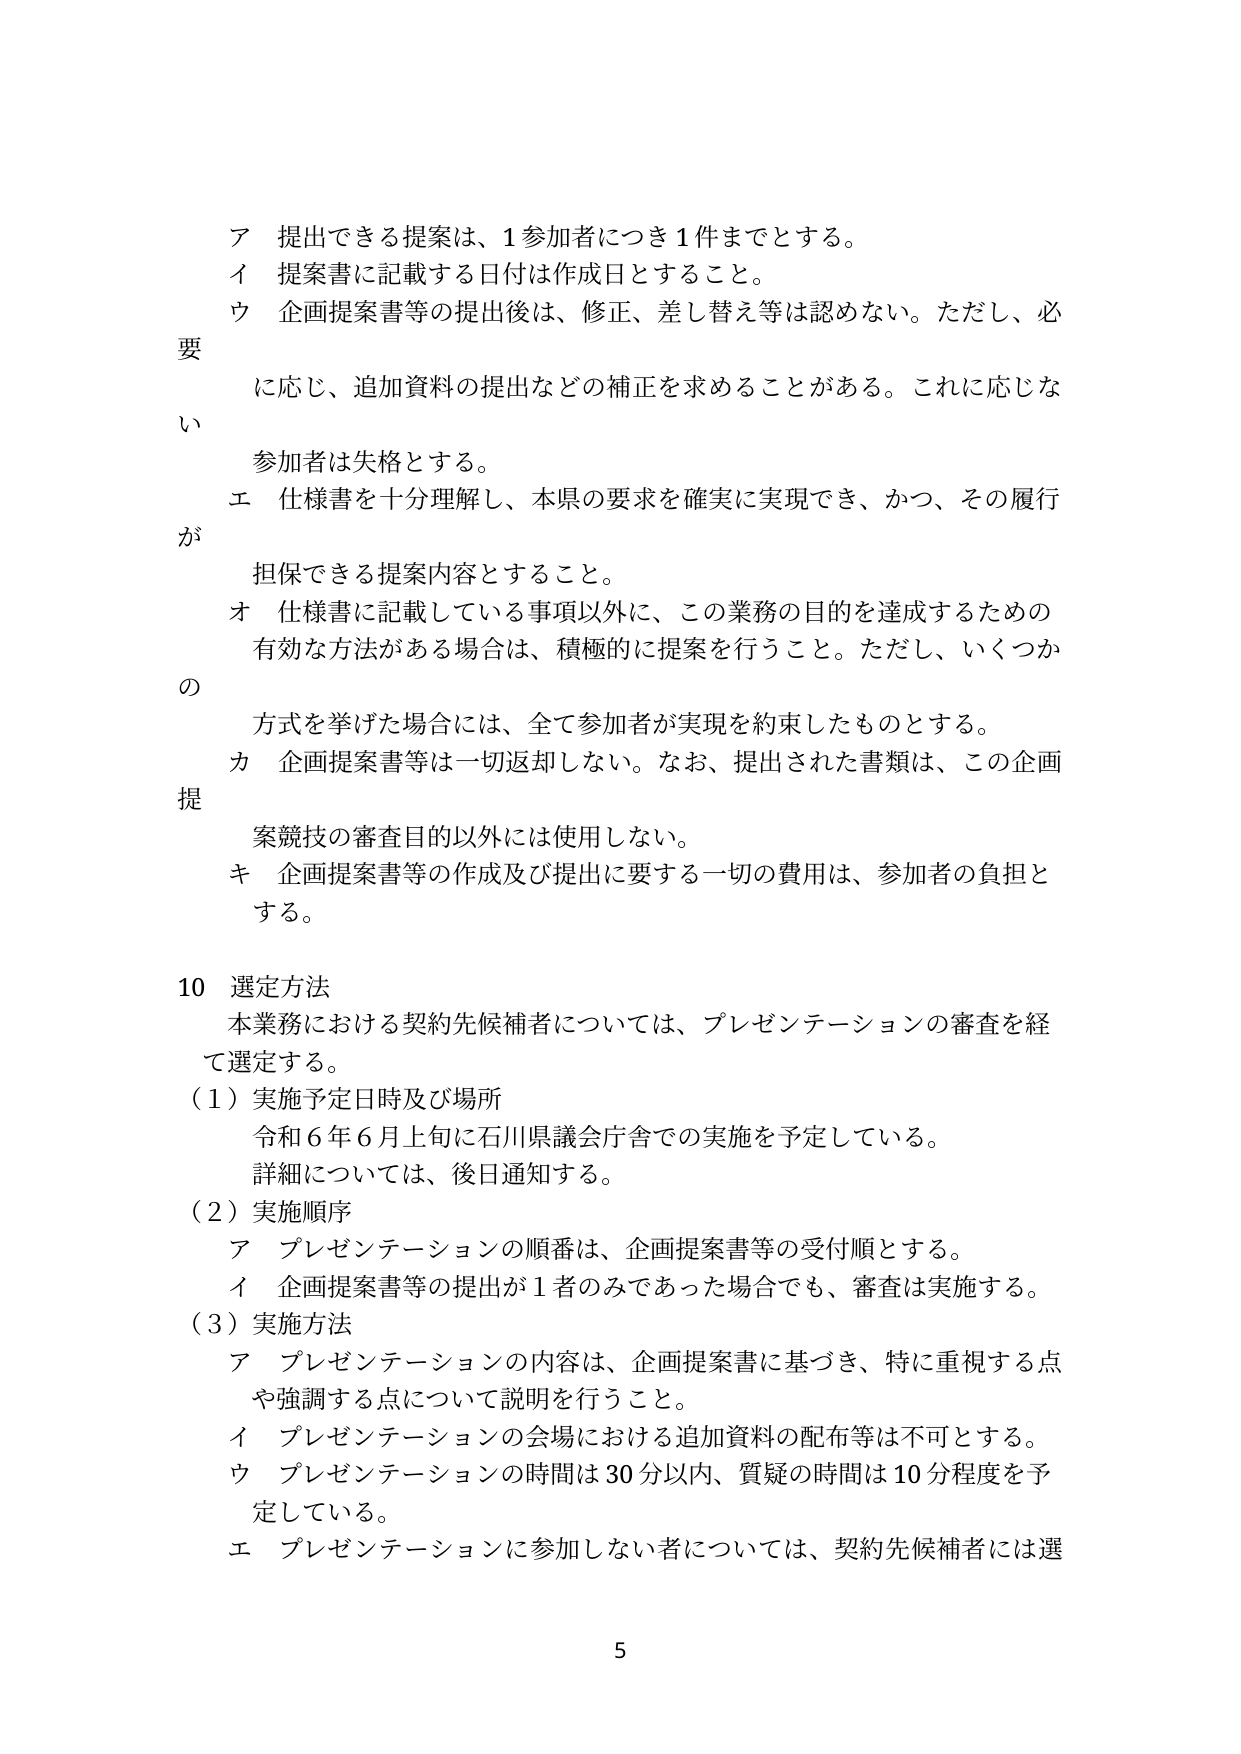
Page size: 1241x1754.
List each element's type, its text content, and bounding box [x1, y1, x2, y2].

text 定している。 [177, 1492, 1063, 1529]
text 有効な方法がある場合は、積極的に提案を行うこと。ただし、いくつかの [177, 629, 1063, 704]
text ア 提出できる提案は、1参加者につき1件までとする。 [177, 217, 1063, 254]
text 参加者は失格とする。 [177, 442, 1063, 479]
text オ 仕様書に記載している事項以外に、この業務の目的を達成するための [177, 592, 1063, 629]
text 本業務における契約先候補者については、プレゼンテーションの審査を経 [177, 1004, 1063, 1042]
text ア プレゼンテーションの内容は、企画提案書に基づき、特に重視する点や強調する点について説明を行うこと。 [227, 1342, 1063, 1417]
text イ 提案書に記載する日付は作成日とすること。 [177, 254, 1063, 292]
text て選定する。 [177, 1042, 1063, 1079]
text ウ プレゼンテーションの時間は30分以内、質疑の時間は10分程度を予 [177, 1454, 1063, 1492]
text 10 選定方法 [177, 967, 1063, 1004]
text 詳細については、後日通知する。 [177, 1154, 1063, 1192]
text イ 企画提案書等の提出が１者のみであった場合でも、審査は実施する。 [177, 1267, 1063, 1304]
text する。 [177, 892, 1063, 929]
text （１）実施予定日時及び場所 [177, 1079, 1063, 1117]
text 令和６年６月上旬に石川県議会庁舎での実施を予定している。 [177, 1117, 1063, 1154]
text キ 企画提案書等の作成及び提出に要する一切の費用は、参加者の負担と [177, 854, 1063, 892]
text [227, 1529, 1063, 1567]
text 案競技の審査目的以外には使用しない。 [177, 817, 1063, 854]
text に応じ、追加資料の提出などの補正を求めることがある。これに応じない [177, 367, 1063, 442]
text （３）実施方法 [177, 1304, 1063, 1342]
text （２）実施順序 [177, 1192, 1063, 1229]
text カ 企画提案書等は一切返却しない。なお、提出された書類は、この企画提 [177, 742, 1063, 817]
text 方式を挙げた場合には、全て参加者が実現を約束したものとする。 [177, 704, 1063, 742]
text 担保できる提案内容とすること。 [177, 554, 1063, 592]
text ウ 企画提案書等の提出後は、修正、差し替え等は認めない。ただし、必要 [177, 292, 1063, 367]
text エ 仕様書を十分理解し、本県の要求を確実に実現でき、かつ、その履行が [177, 479, 1063, 554]
text ア プレゼンテーションの順番は、企画提案書等の受付順とする。 [177, 1229, 1063, 1267]
text イ プレゼンテーションの会場における追加資料の配布等は不可とする。 [227, 1417, 1063, 1454]
